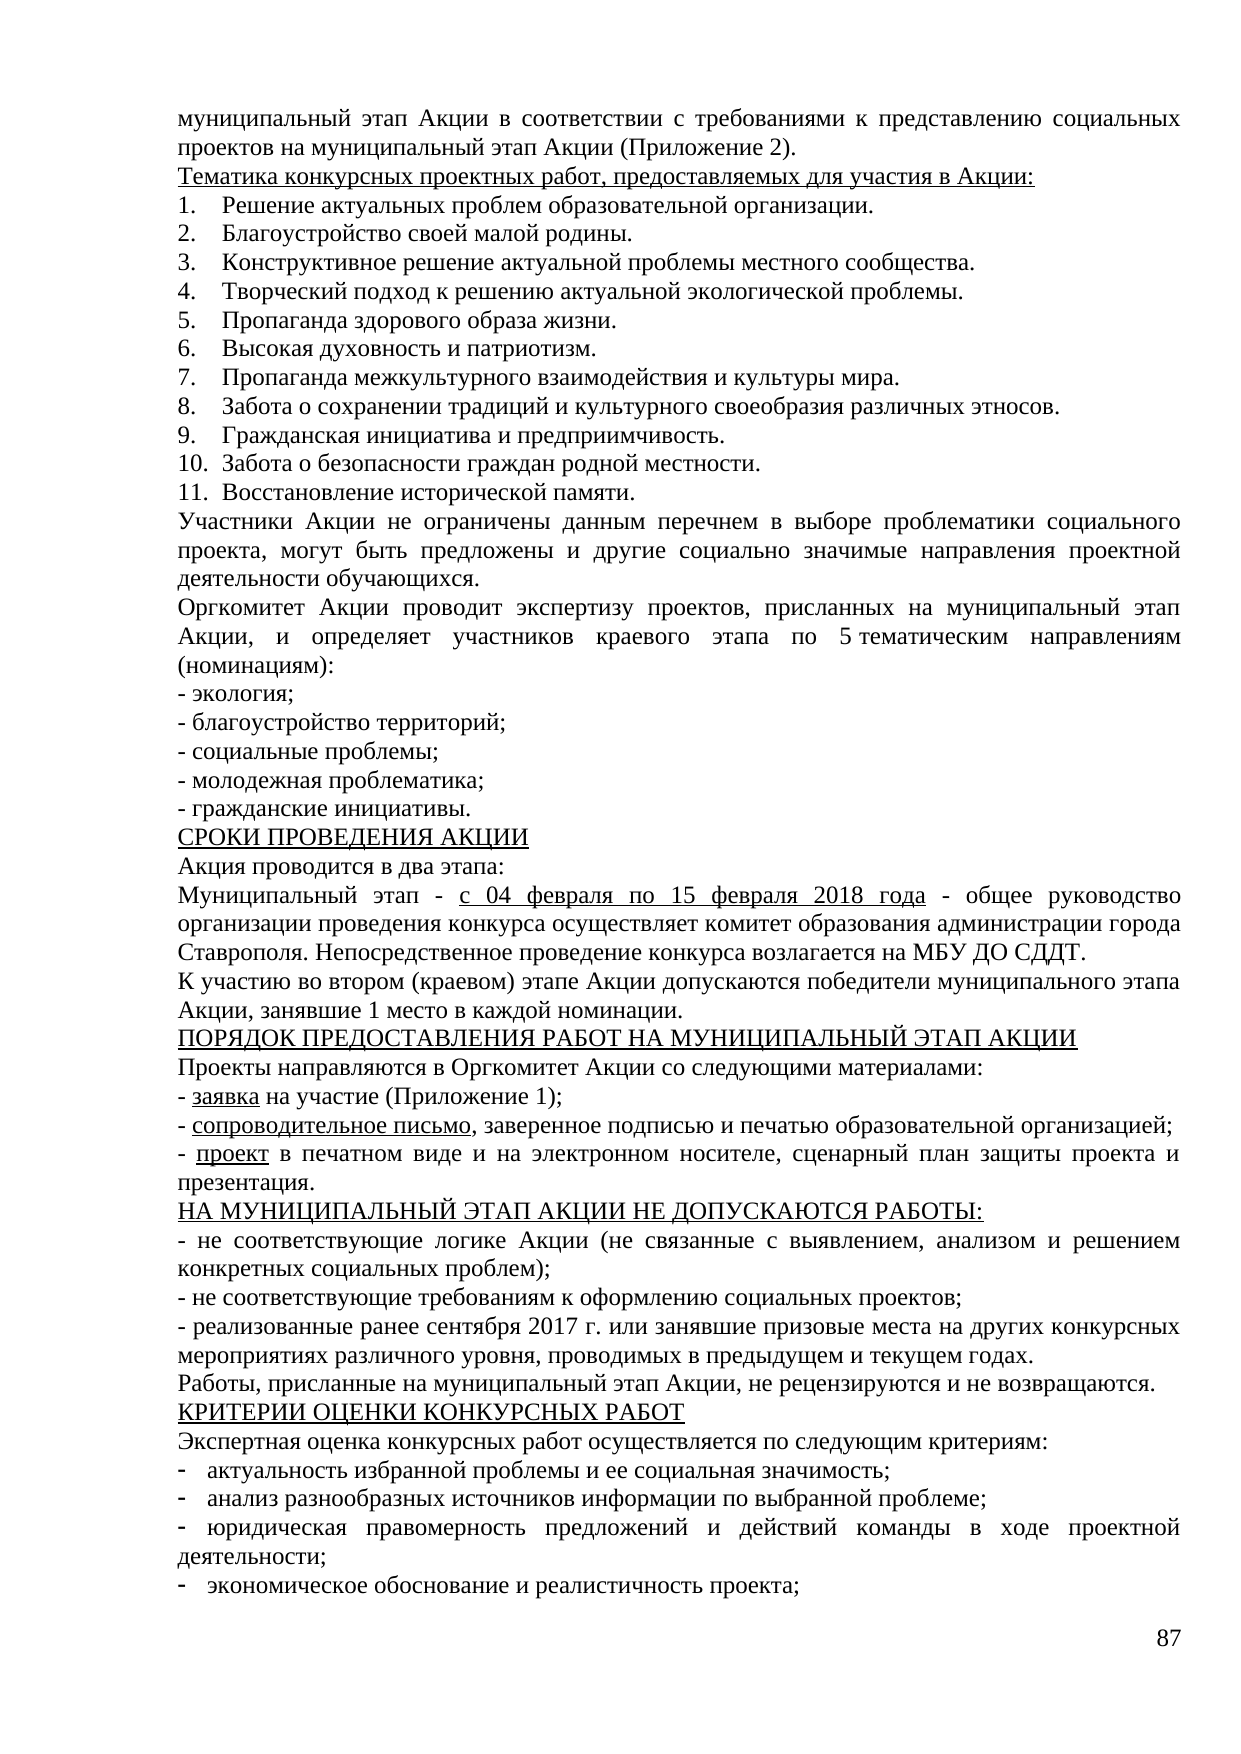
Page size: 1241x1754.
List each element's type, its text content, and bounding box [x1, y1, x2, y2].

list Пропаганда здорового образа жизни. [177, 305, 1181, 333]
text - не соответствующие требованиям к оформлению социальных проектов; [177, 1282, 1181, 1311]
text Тематика конкурсных проектных работ, предоставляемых для участия в Акции: [177, 161, 1181, 190]
list Восстановление исторической памяти. [177, 477, 1181, 506]
list Творческий подход к решению актуальной экологической проблемы. [177, 276, 1181, 305]
text К участию во втором (краевом) этапе Акции допускаются победители муниципального этапа Акции, занявшие 1 место в каждой номинации. [177, 966, 1181, 1023]
list Конструктивное решение актуальной проблемы местного сообщества. [177, 247, 1181, 276]
list Гражданская инициатива и предприимчивость. [177, 420, 1181, 448]
text - заявка на участие (Приложение 1); [177, 1081, 1181, 1110]
list Забота о сохранении традиций и культурного своеобразия различных этносов. [177, 391, 1181, 420]
text - благоустройство территорий; [177, 707, 1181, 736]
text - экология; [177, 678, 1181, 707]
list Пропаганда межкультурного взаимодействия и культуры мира. [177, 362, 1181, 391]
text - сопроводительное письмо, заверенное подписью и печатью образовательной организацией; [177, 1110, 1181, 1138]
list Забота о безопасности граждан родной местности. [177, 448, 1181, 477]
text - молодежная проблематика; [177, 765, 1181, 793]
list Благоустройство своей малой родины. [177, 218, 1181, 247]
list актуальность избранной проблемы и ее социальная значимость; [177, 1455, 1181, 1483]
list анализ разнообразных источников информации по выбранной проблеме; [177, 1483, 1181, 1512]
text Акция проводится в два этапа: [177, 851, 1181, 880]
text НА МУНИЦИПАЛЬНЫЙ ЭТАП АКЦИИ НЕ ДОПУСКАЮТСЯ РАБОТЫ: [177, 1196, 1181, 1225]
text Проекты направляются в Оргкомитет Акции со следующими материалами: [177, 1052, 1181, 1081]
text - социальные проблемы; [177, 736, 1181, 765]
list экономическое обоснование и реалистичность проекта; [177, 1570, 1181, 1598]
text КРИТЕРИИ ОЦЕНКИ КОНКУРСНЫХ РАБОТ [177, 1397, 1181, 1426]
list Высокая духовность и патриотизм. [177, 333, 1181, 362]
text - реализованные ранее сентября 2017 г. или занявшие призовые места на других конкурсных мероприятиях различного уровня, проводимых в предыдущем и текущем годах. [177, 1311, 1181, 1368]
text Работы, присланные на муниципальный этап Акции, не рецензируются и не возвращаются. [177, 1368, 1181, 1397]
text ПОРЯДОК ПРЕДОСТАВЛЕНИЯ РАБОТ НА МУНИЦИПАЛЬНЫЙ ЭТАП АКЦИИ [177, 1023, 1181, 1052]
list юридическая правомерность предложений и действий команды в ходе проектной деятельности; [177, 1512, 1181, 1570]
text - не соответствующие логике Акции (не связанные с выявлением, анализом и решением конкретных социальных проблем); [177, 1225, 1181, 1282]
text СРОКИ ПРОВЕДЕНИЯ АКЦИИ [177, 822, 1181, 851]
text Муниципальный этап - с 04 февраля по 15 февраля 2018 года - общее руководство организации проведения конкурса осуществляет комитет образования администрации города Ставрополя. Непосредственное проведение конкурса возлагается на МБУ ДО СДДТ. [177, 880, 1181, 966]
list Решение актуальных проблем образовательной организации. [177, 190, 1181, 218]
text Экспертная оценка конкурсных работ осуществляется по следующим критериям: [177, 1426, 1181, 1455]
text Оргкомитет Акции проводит экспертизу проектов, присланных на муниципальный этап Акции, и определяет участников краевого этапа по 5 тематическим направлениям (номинациям): [177, 592, 1181, 678]
text - проект в печатном виде и на электронном носителе, сценарный план защиты проекта и презентация. [177, 1138, 1181, 1196]
text - гражданские инициативы. [177, 793, 1181, 822]
text Участники Акции не ограничены данным перечнем в выборе проблематики социального проекта, могут быть предложены и другие социально значимые направления проектной деятельности обучающихся. [177, 506, 1181, 592]
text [177, 103, 1181, 161]
